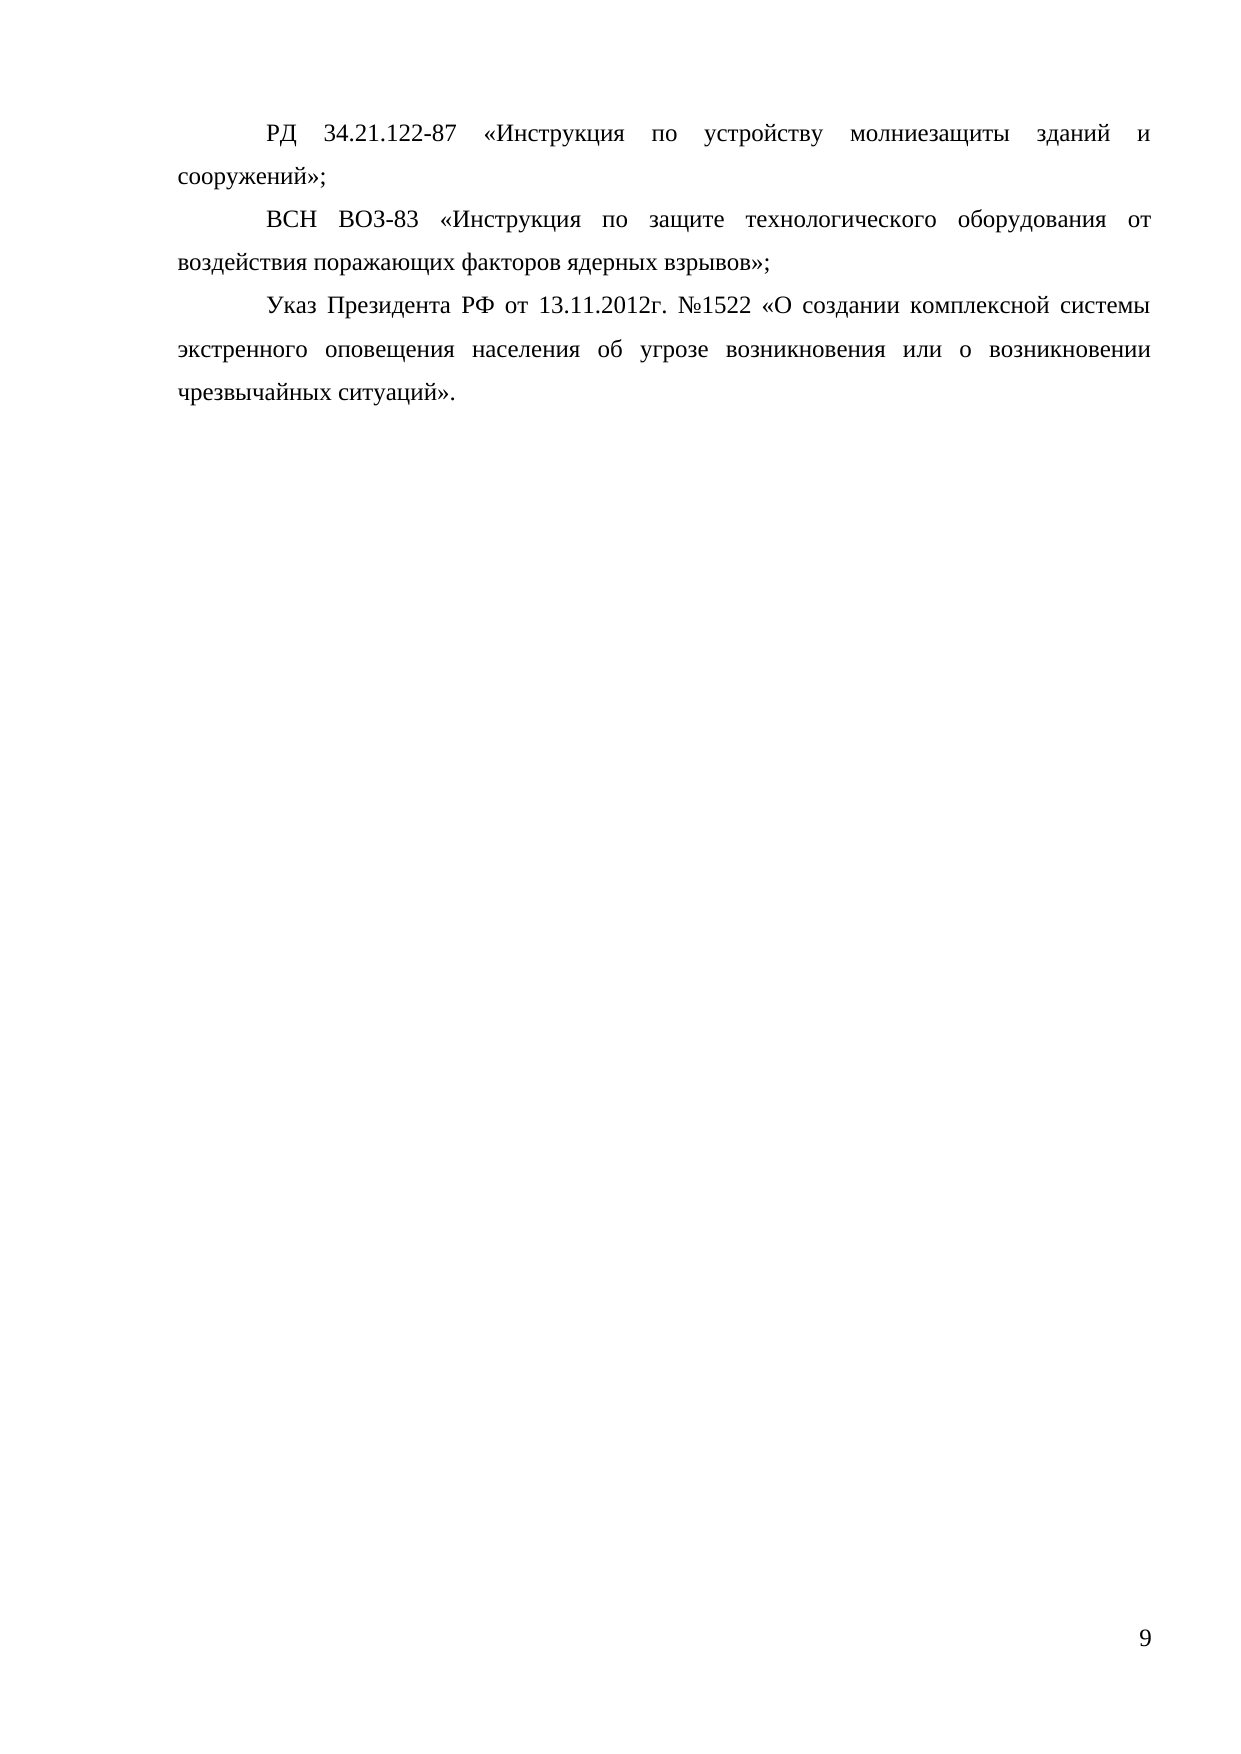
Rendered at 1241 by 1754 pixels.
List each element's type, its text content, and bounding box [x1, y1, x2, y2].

text РД 34.21.122-87 «Инструкция по устройству молниезащиты зданий и сооружений»; [177, 118, 1152, 190]
text ВСН ВОЗ-83 «Инструкция по защите технологического оборудования от воздействия поражающих факторов ядерных взрывов»; [177, 204, 1152, 276]
text Указ Президента РФ от 13.11.2012г. №1522 «О создании комплексной системы экстренного оповещения населения об угрозе возникновения или о возникновении чрезвычайных ситуаций». [177, 291, 1152, 406]
